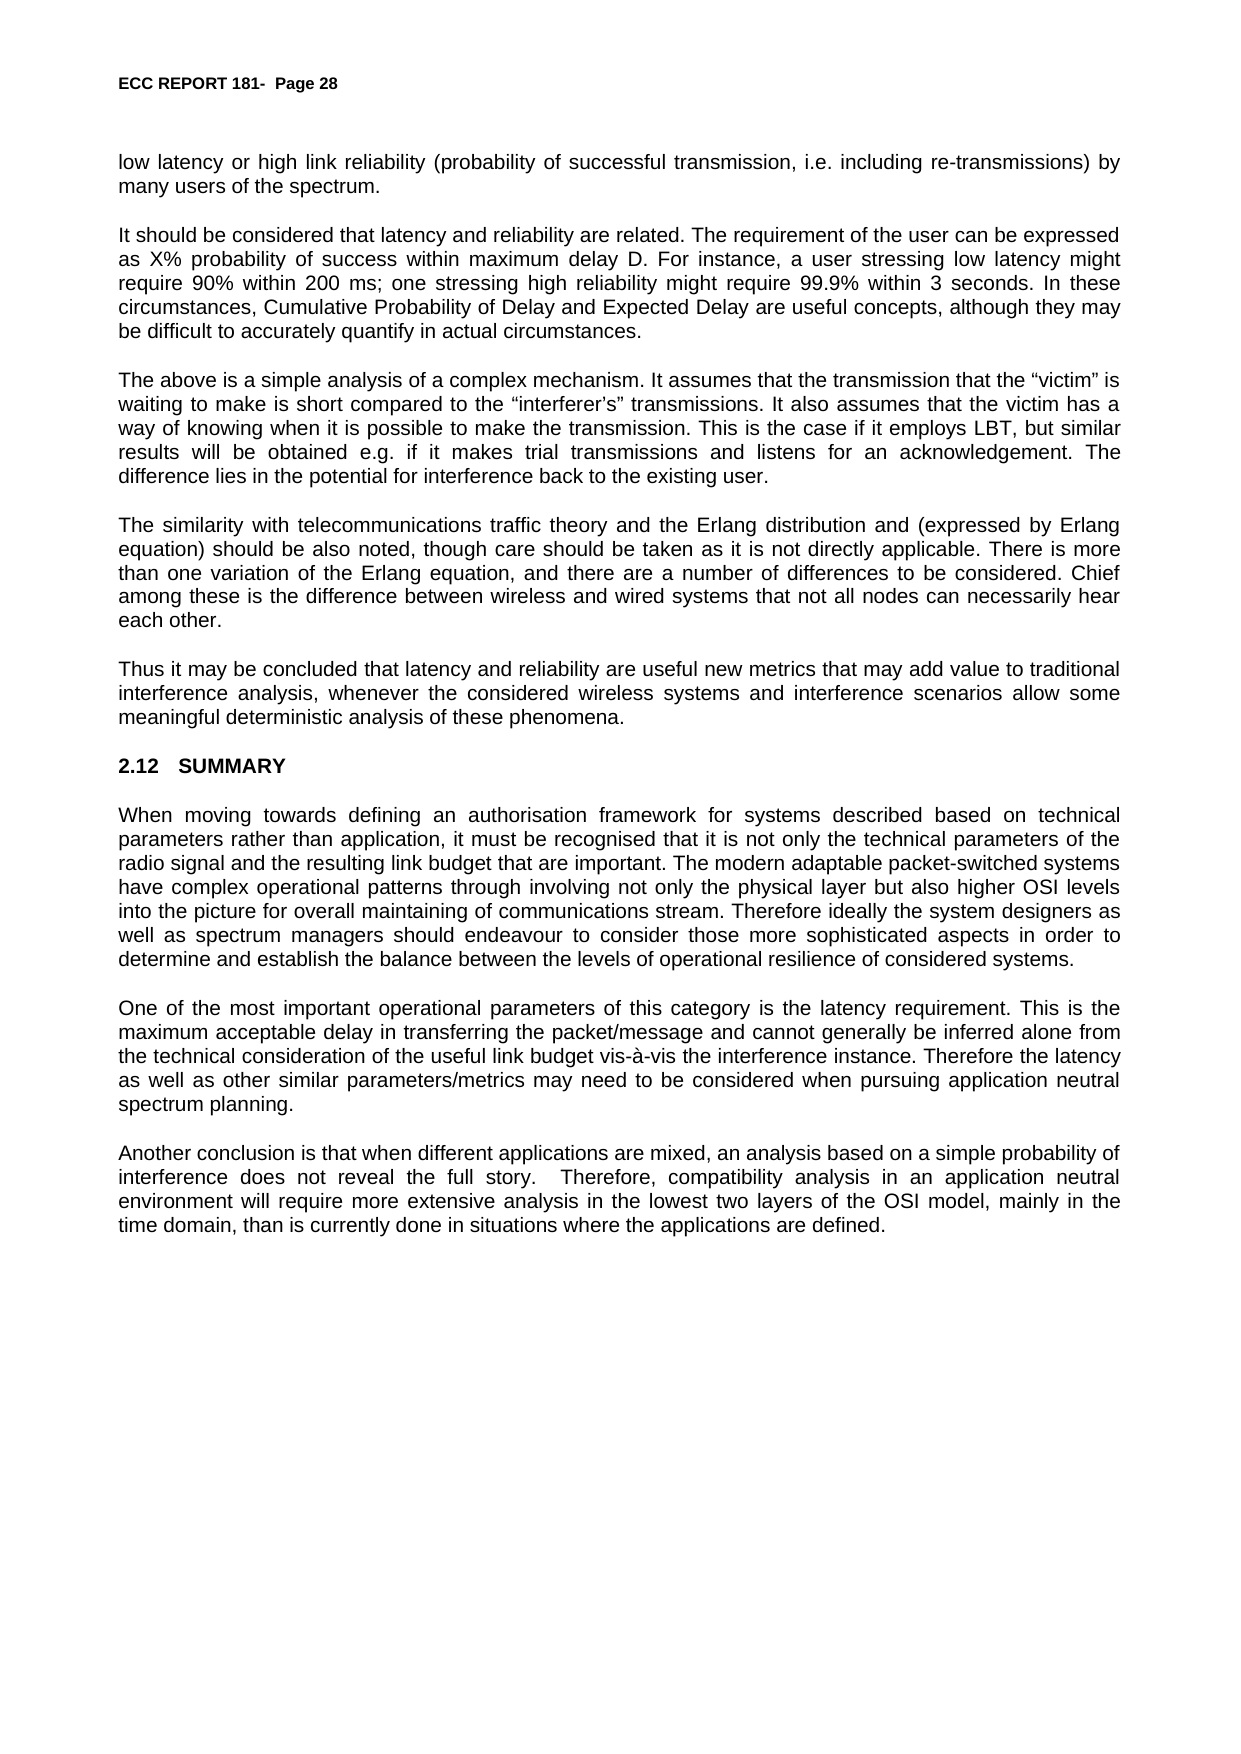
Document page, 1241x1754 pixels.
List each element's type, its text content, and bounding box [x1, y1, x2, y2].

text One of the most important operational parameters of this category is the latency requirement. This is the maximum acceptable delay in transferring the packet/message and cannot generally be inferred alone from the technical consideration of the useful link budget vis-à-vis the interference instance. Therefore the latency as well as other similar parameters/metrics may need to be considered when pursuing application neutral spectrum planning. [118, 996, 1122, 1116]
text When moving towards defining an authorisation framework for systems described based on technical parameters rather than application, it must be recognised that it is not only the technical parameters of the radio signal and the resulting link budget that are important. The modern adaptable packet-switched systems have complex operational patterns through involving not only the physical layer but also higher OSI levels into the picture for overall maintaining of communications stream. Therefore ideally the system designers as well as spectrum managers should endeavour to consider those more sophisticated aspects in order to determine and establish the balance between the levels of operational resilience of considered systems. [118, 803, 1122, 971]
text It should be considered that latency and reliability are related. The requirement of the user can be expressed as X% probability of success within maximum delay D. For instance, a user stressing low latency might require 90% within 200 ms; one stressing high reliability might require 99.9% within 3 seconds. In these circumstances, Cumulative Probability of Delay and Expected Delay are useful concepts, although they may be difficult to accurately quantify in actual circumstances. [118, 223, 1122, 343]
text Thus it may be concluded that latency and reliability are useful new metrics that may add value to traditional interference analysis, whenever the considered wireless systems and interference scenarios allow some meaningful deterministic analysis of these phenomena. [118, 657, 1122, 729]
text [118, 150, 1122, 198]
subtitle Summary [118, 754, 1122, 778]
text Another conclusion is that when different applications are mixed, an analysis based on a simple probability of interference does not reveal the full story. Therefore, compatibility analysis in an application neutral environment will require more extensive analysis in the lowest two layers of the OSI model, mainly in the time domain, than is currently done in situations where the applications are defined. [118, 1141, 1122, 1236]
text The above is a simple analysis of a complex mechanism. It assumes that the transmission that the “victim” is waiting to make is short compared to the “interferer’s” transmissions. It also assumes that the victim has a way of knowing when it is possible to make the transmission. This is the case if it employs LBT, but similar results will be obtained e.g. if it makes trial transmissions and listens for an acknowledgement. The difference lies in the potential for interference back to the existing user. [118, 368, 1122, 487]
text The similarity with telecommunications traffic theory and the Erlang distribution and (expressed by Erlang equation) should be also noted, though care should be taken as it is not directly applicable. There is more than one variation of the Erlang equation, and there are a number of differences to be considered. Chief among these is the difference between wireless and wired systems that not all nodes can necessarily hear each other. [118, 512, 1122, 632]
